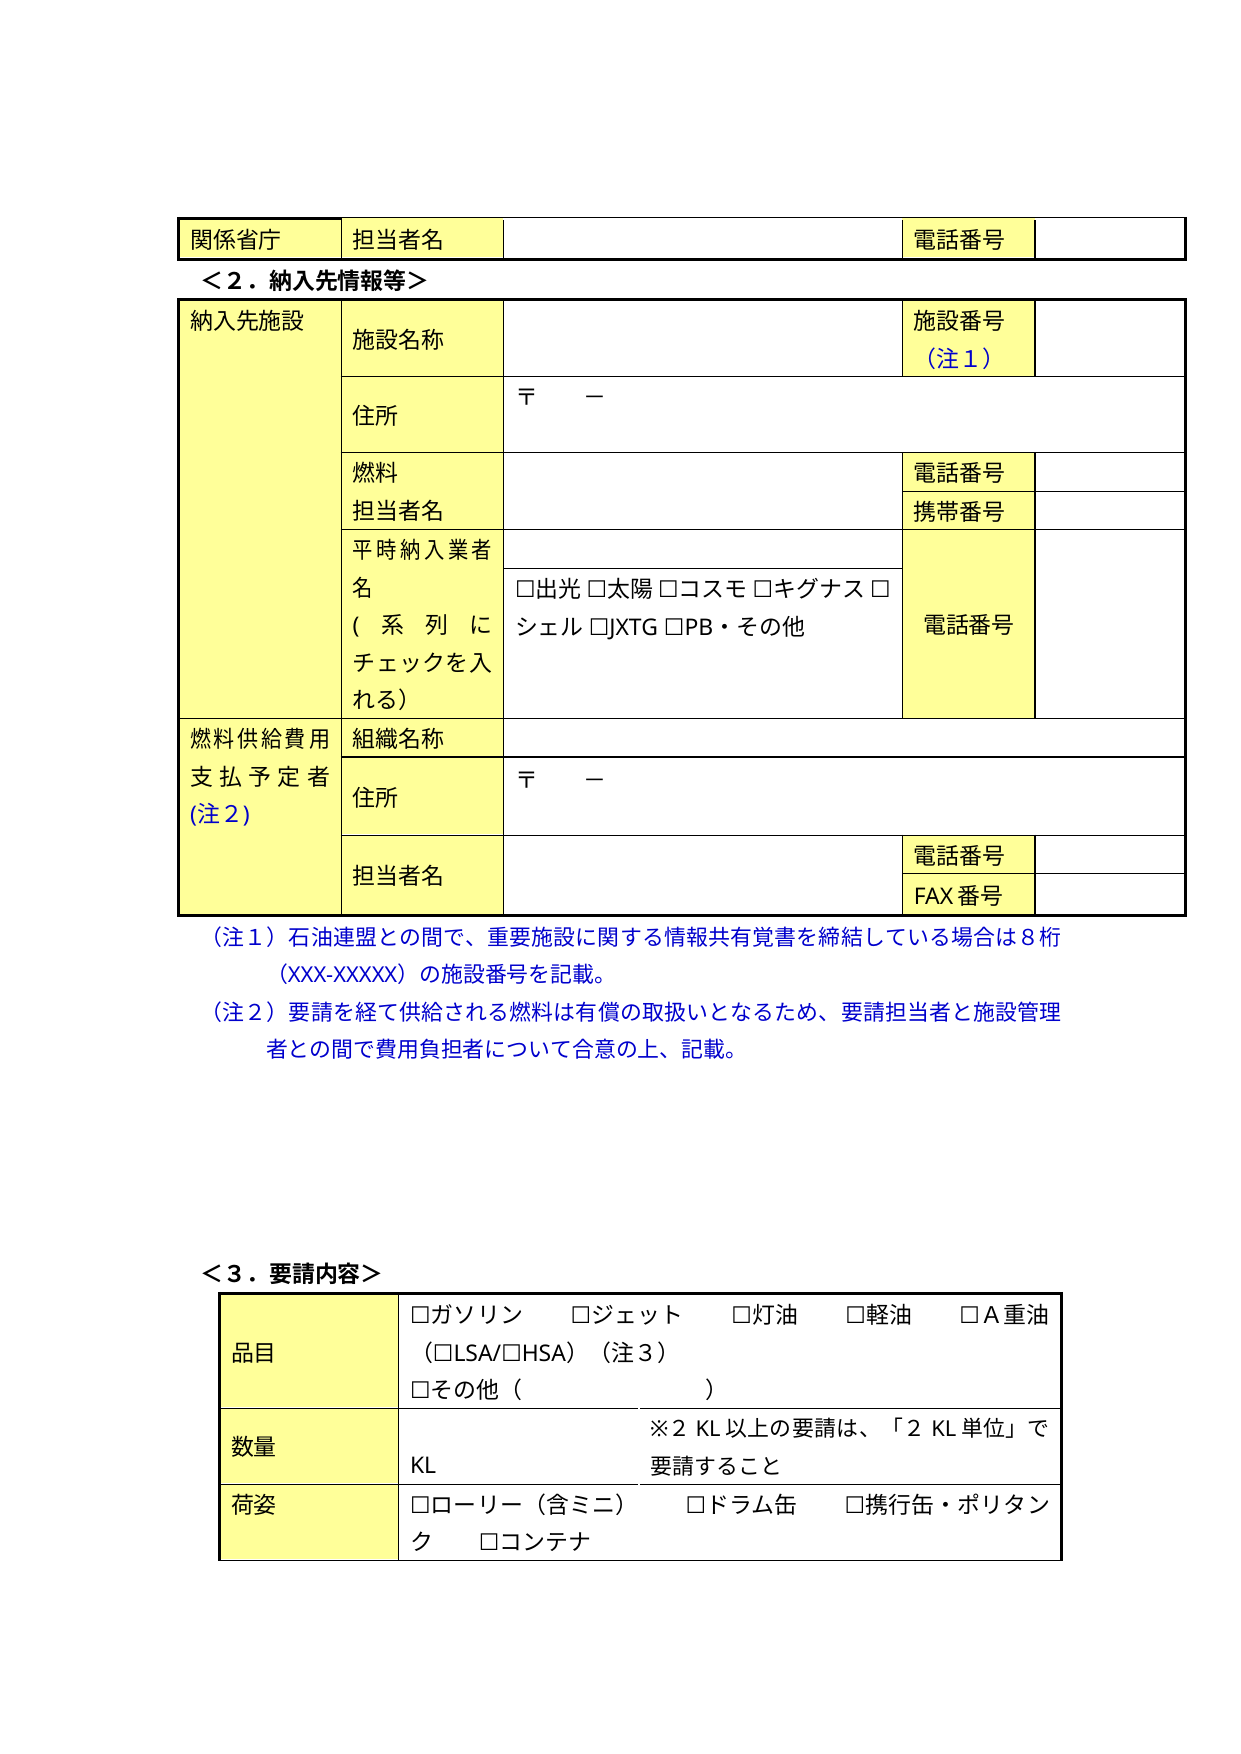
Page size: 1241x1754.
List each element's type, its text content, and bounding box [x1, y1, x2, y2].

table_cell 燃料供給費用支払予定者(注２) [180, 719, 341, 914]
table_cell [399, 1485, 1060, 1559]
table_cell 住所 [342, 758, 503, 834]
text （注１）石油連盟との間で、重要施設に関する情報共有覚書を締結している場合は８桁（XXX-XXXXX）の施設番号を記載。 [200, 917, 1063, 992]
table_cell [504, 836, 902, 914]
table_cell [504, 530, 902, 568]
table_header 納入先施設 [180, 301, 341, 718]
table_cell 住所 [342, 377, 503, 452]
table_cell 電話番号 [903, 530, 1034, 718]
text ＜３．要請内容＞ [200, 1254, 1063, 1292]
table_header [1036, 301, 1184, 376]
table_header 都道府県／ 関係省庁 [180, 220, 341, 257]
table_cell KL [399, 1409, 638, 1483]
table_cell [1036, 453, 1184, 491]
table_cell 燃料 担当者名 [342, 453, 503, 529]
table_cell 数量 [221, 1409, 398, 1483]
table_cell [1036, 492, 1184, 529]
text （注２）要請を経て供給される燃料は有償の取扱いとなるため、要請担当者と施設管理者との間で費用負担者について合意の上、記載。 [200, 992, 1063, 1067]
table_cell 担当者名 [342, 218, 503, 257]
table_cell [1035, 218, 1184, 257]
table_cell [1036, 874, 1184, 914]
table_cell 荷姿 [221, 1485, 398, 1559]
table_cell 平時納入業者名 (系列にチェックを入れる） [342, 530, 503, 718]
table_cell 組織名称 [342, 719, 503, 756]
table_cell 電話番号 [903, 453, 1034, 491]
table_cell 担当者名 [342, 836, 503, 914]
table_cell 電話番号 [902, 218, 1035, 257]
table_header 品目 [221, 1295, 398, 1407]
table_header ☐ガソリン ☐ジェット ☐灯油 ☐軽油 ☐Ａ重油（☐LSA/☐HSA）（注３） ☐その他（ ） [399, 1295, 1060, 1407]
table_cell [1036, 530, 1184, 718]
table_cell ※２KL以上の要請は、「２KL単位」で要請すること [640, 1409, 1060, 1483]
table_cell FAX番号 [903, 874, 1034, 914]
table_cell 携帯番号 [903, 492, 1034, 529]
table_cell [504, 218, 902, 257]
text ＜２．納入先情報等＞ [200, 261, 1063, 298]
table_header [504, 301, 902, 376]
table_header 施設名称 [342, 301, 503, 376]
table_cell 〒 － [504, 758, 1184, 834]
table_cell [504, 719, 1184, 756]
table_cell 〒 － [504, 377, 1184, 452]
table_cell ☐出光 ☐太陽 ☐コスモ ☐キグナス ☐シェル ☐JXTG ☐PB・その他 [504, 569, 902, 718]
table_cell [1036, 836, 1184, 873]
table_header 施設番号 （注１） [903, 301, 1034, 376]
table_cell 電話番号 [903, 836, 1034, 873]
table_cell [504, 453, 902, 529]
